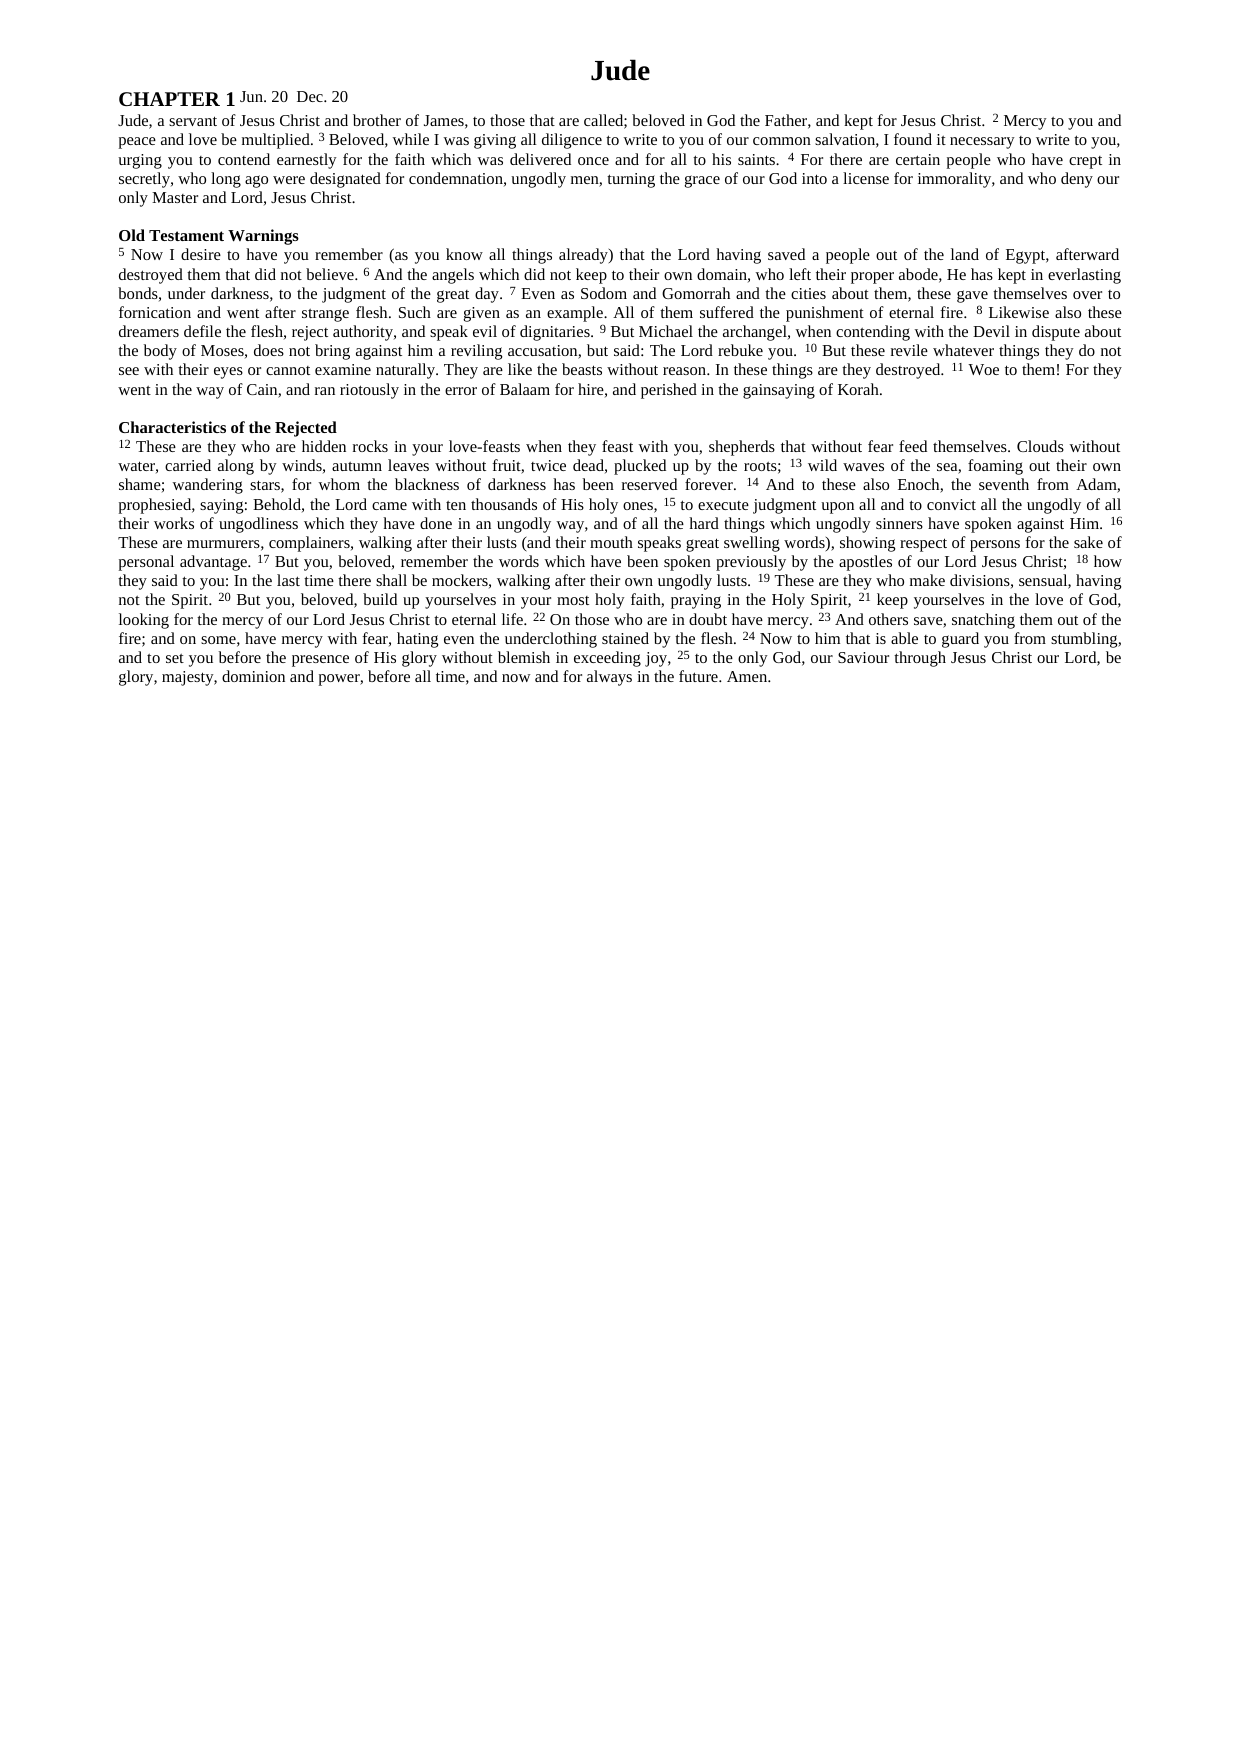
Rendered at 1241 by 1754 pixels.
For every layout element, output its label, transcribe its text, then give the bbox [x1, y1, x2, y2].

text 5 Now I desire to have you remember (as you know all things already) that the Lord having saved a people out of the land of Egypt, afterward destroyed them that did not believe. 6 And the angels which did not keep to their own domain, who left their proper abode, He has kept in everlasting bonds, under darkness, to the judgment of the great day. 7 Even as Sodom and Gomorrah and the cities about them, these gave themselves over to fornication and went after strange flesh. Such are given as an example. All of them suffered the punishment of eternal fire. 8 Likewise also these dreamers defile the flesh, reject authority, and speak evil of dignitaries. 9 But Michael the archangel, when contending with the Devil in dispute about the body of Moses, does not bring against him a reviling accusation, but said: The Lord rebuke you. 10 But these revile whatever things they do not see with their eyes or cannot examine naturally. They are like the beasts without reason. In these things are they destroyed. 11 Woe to them! For they went in the way of Cain, and ran riotously in the error of Balaam for hire, and perished in the gainsaying of Korah. [118, 245, 1122, 398]
text 12 These are they who are hidden rocks in your love-feasts when they feast with you, shepherds that without fear feed themselves. Clouds without water, carried along by winds, autumn leaves without fruit, twice dead, plucked up by the roots; 13 wild waves of the sea, foaming out their own shame; wandering stars, for whom the blackness of darkness has been reserved forever. 14 And to these also Enoch, the seventh from Adam, prophesied, saying: Behold, the Lord came with ten thousands of His holy ones, 15 to execute judgment upon all and to convict all the ungodly of all their works of ungodliness which they have done in an ungodly way, and of all the hard things which ungodly sinners have spoken against Him. 16 These are murmurers, complainers, walking after their lusts (and their mouth speaks great swelling words), showing respect of persons for the sake of personal advantage. 17 But you, beloved, remember the words which have been spoken previously by the apostles of our Lord Jesus Christ; 18 how they said to you: In the last time there shall be mockers, walking after their own ungodly lusts. 19 These are they who make divisions, sensual, having not the Spirit. 20 But you, beloved, build up yourselves in your most holy faith, praying in the Holy Spirit, 21 keep yourselves in the love of God, looking for the mercy of our Lord Jesus Christ to eternal life. 22 On those who are in doubt have mercy. 23 And others save, snatching them out of the fire; and on some, have mercy with fear, hating even the underclothing stained by the flesh. 24 Now to him that is able to guard you from stumbling, and to set you before the presence of His glory without blemish in exceeding joy, 25 to the only God, our Saviour through Jesus Christ our Lord, be glory, majesty, dominion and power, before all time, and now and for always in the future. Amen. [118, 437, 1122, 686]
text CHAPTER 1 Jun. 20 Dec. 20 [118, 87, 1122, 111]
text Characteristics of the Rejected [118, 418, 1122, 437]
text Jude, a servant of Jesus Christ and brother of James, to those that are called; beloved in God the Father, and kept for Jesus Christ. 2 Mercy to you and peace and love be multiplied. 3 Beloved, while I was giving all diligence to write to you of our common salvation, I found it necessary to write to you, urging you to contend earnestly for the faith which was delivered once and for all to his saints. 4 For there are certain people who have crept in secretly, who long ago were designated for condemnation, ungodly men, turning the grace of our God into a license for immorality, and who deny our only Master and Lord, Jesus Christ. [118, 111, 1122, 207]
text Old Testament Warnings [118, 226, 1122, 245]
text Jude [118, 53, 1122, 87]
